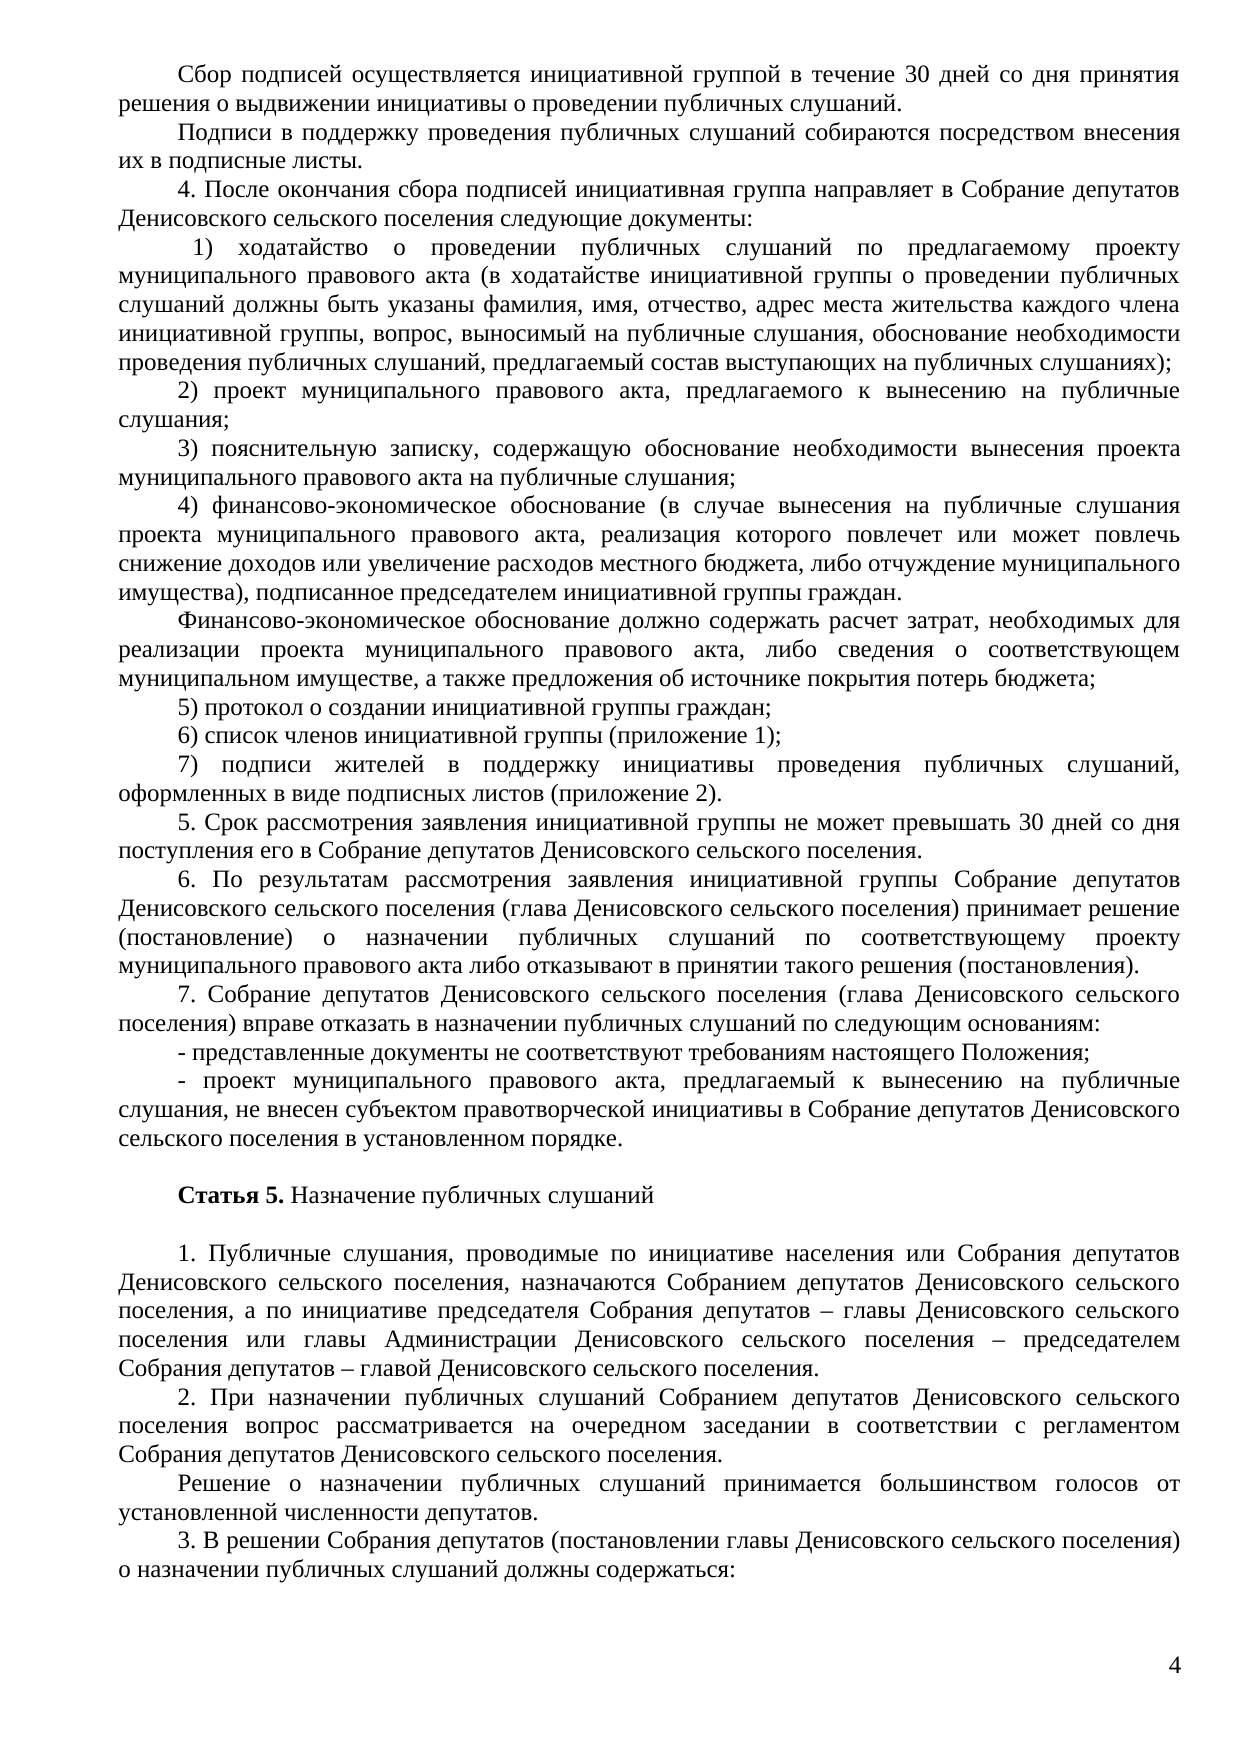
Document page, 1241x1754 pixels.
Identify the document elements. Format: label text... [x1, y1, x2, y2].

text 5. Срок рассмотрения заявления инициативной группы не может превышать 30 дней со дня поступления его в Собрание депутатов Денисовского сельского поселения. [118, 807, 1181, 864]
text Статья 5. Назначение публичных слушаний [118, 1180, 1181, 1209]
text - представленные документы не соответствуют требованиям настоящего Положения; [118, 1037, 1181, 1065]
text 7. Собрание депутатов Денисовского сельского поселения (глава Денисовского сельского поселения) вправе отказать в назначении публичных слушаний по следующим основаниям: [118, 979, 1181, 1037]
text Подписи в поддержку проведения публичных слушаний собираются посредством внесения их в подписные листы. [118, 117, 1181, 174]
text 6) список членов инициативной группы (приложение 1); [118, 720, 1181, 749]
text Финансово-экономическое обоснование должно содержать расчет затрат, необходимых для реализации проекта муниципального правового акта, либо сведения о соответствующем муниципальном имуществе, а также предложения об источнике покрытия потерь бюджета; [118, 605, 1181, 692]
text 5) протокол о создании инициативной группы граждан; [118, 692, 1181, 720]
text 4. После окончания сбора подписей инициативная группа направляет в Собрание депутатов Денисовского сельского поселения следующие документы: [118, 174, 1181, 232]
text 2. При назначении публичных слушаний Собранием депутатов Денисовского сельского поселения вопрос рассматривается на очередном заседании в соответствии с регламентом Собрания депутатов Денисовского сельского поселения. [118, 1382, 1181, 1468]
text - проект муниципального правового акта, предлагаемый к вынесению на публичные слушания, не внесен субъектом правотворческой инициативы в Собрание депутатов Денисовского сельского поселения в установленном порядке. [118, 1065, 1181, 1152]
text Решение о назначении публичных слушаний принимается большинством голосов от установленной численности депутатов. [118, 1468, 1181, 1525]
text 1. Публичные слушания, проводимые по инициативе населения или Собрания депутатов Денисовского сельского поселения, назначаются Собранием депутатов Денисовского сельского поселения, а по инициативе председателя Собрания депутатов – главы Денисовского сельского поселения или главы Администрации Денисовского сельского поселения – председателем Собрания депутатов – главой Денисовского сельского поселения. [118, 1238, 1181, 1382]
text 7) подписи жителей в поддержку инициативы проведения публичных слушаний, оформленных в виде подписных листов (приложение 2). [118, 749, 1181, 807]
text 1) ходатайство о проведении публичных слушаний по предлагаемому проекту муниципального правового акта (в ходатайстве инициативной группы о проведении публичных слушаний должны быть указаны фамилия, имя, отчество, адрес места жительства каждого члена инициативной группы, вопрос, выносимый на публичные слушания, обоснование необходимости проведения публичных слушаний, предлагаемый состав выступающих на публичных слушаниях); [118, 232, 1181, 375]
text 3. В решении Собрания депутатов (постановлении главы Денисовского сельского поселения) о назначении публичных слушаний должны содержаться: [118, 1525, 1181, 1583]
text 4) финансово-экономическое обоснование (в случае вынесения на публичные слушания проекта муниципального правового акта, реализация которого повлечет или может повлечь снижение доходов или увеличение расходов местного бюджета, либо отчуждение муниципального имущества), подписанное председателем инициативной группы граждан. [118, 490, 1181, 605]
text 6. По результатам рассмотрения заявления инициативной группы Собрание депутатов Денисовского сельского поселения (глава Денисовского сельского поселения) принимает решение (постановление) о назначении публичных слушаний по соответствующему проекту муниципального правового акта либо отказывают в принятии такого решения (постановления). [118, 864, 1181, 979]
text 3) пояснительную записку, содержащую обоснование необходимости вынесения проекта муниципального правового акта на публичные слушания; [118, 433, 1181, 490]
text Сбор подписей осуществляется инициативной группой в течение 30 дней со дня принятия решения о выдвижении инициативы о проведении публичных слушаний. [118, 59, 1181, 117]
text 2) проект муниципального правового акта, предлагаемого к вынесению на публичные слушания; [118, 375, 1181, 433]
